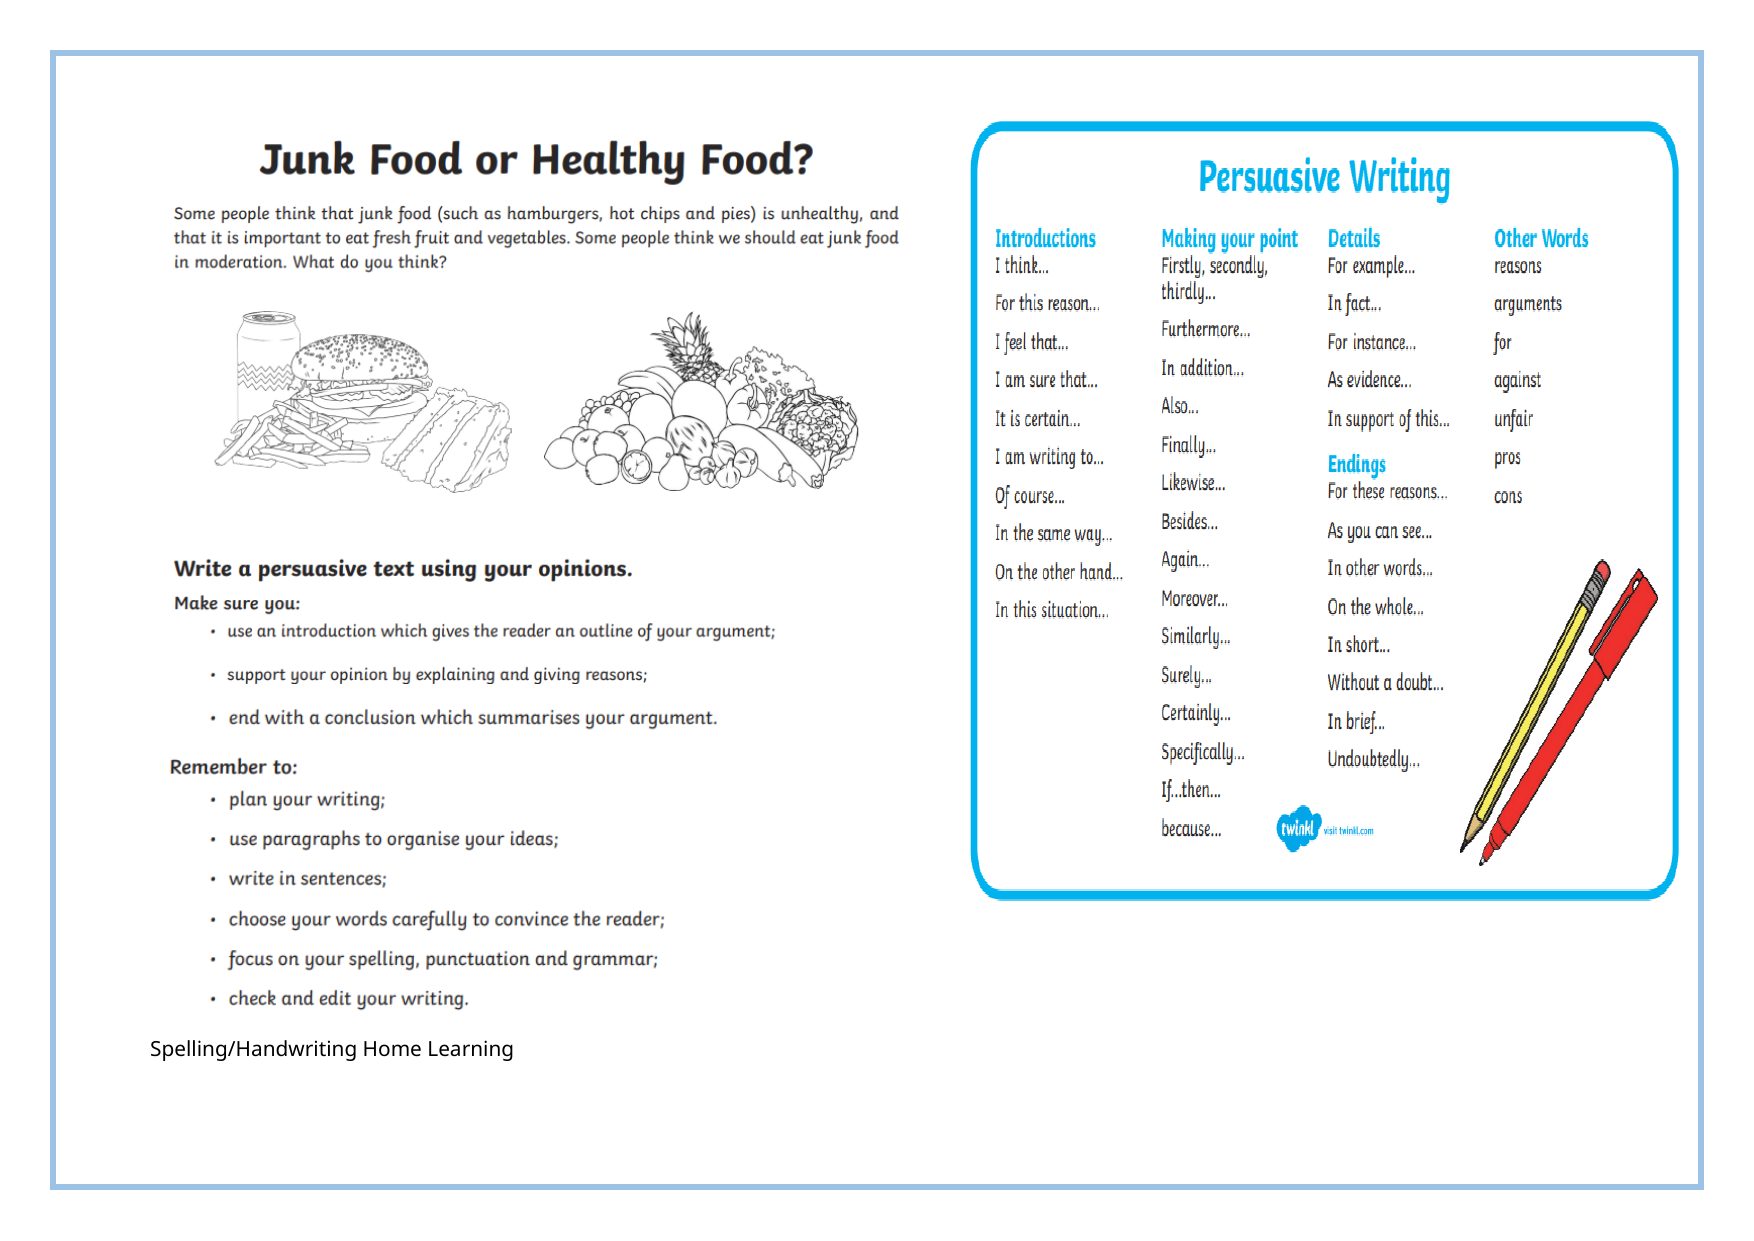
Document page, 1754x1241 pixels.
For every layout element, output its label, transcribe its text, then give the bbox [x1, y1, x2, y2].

picture [150, 118, 933, 684]
picture [952, 95, 1694, 926]
text Spelling/Handwriting Home Learning [150, 1034, 1604, 1062]
picture [163, 700, 801, 1028]
